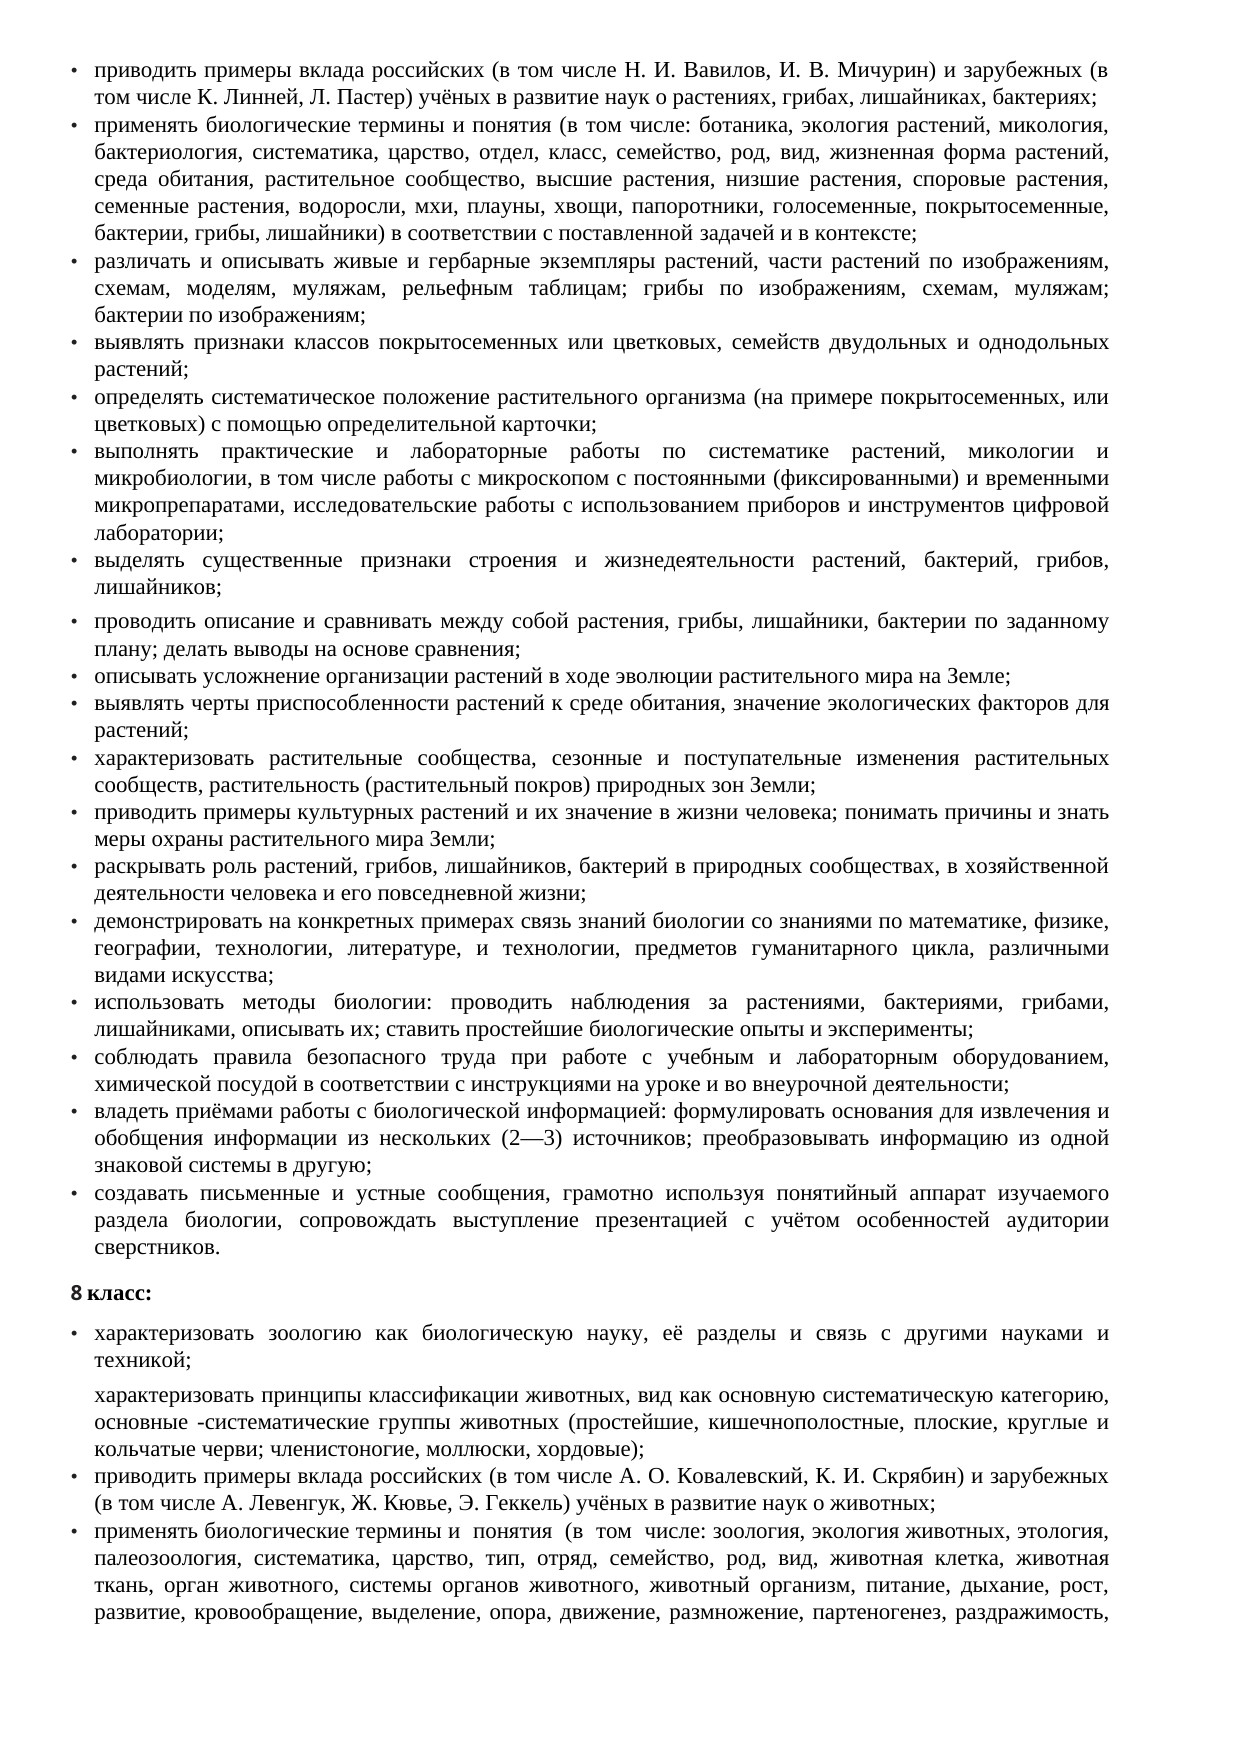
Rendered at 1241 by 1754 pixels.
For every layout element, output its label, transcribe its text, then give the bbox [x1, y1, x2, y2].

list различать и описывать живые и гербарные экземпляры растений, части растений по изображениям, схемам, моделям, муляжам, рельефным таблицам; грибы по изображениям, схемам, муляжам; бактерии по изображениям; [70, 247, 1111, 327]
list характеризовать растительные сообщества, сезонные и поступательные изменения растительных сообществ, растительность (растительный покров) природных зон Земли; [70, 743, 1111, 797]
list использовать методы биологии: проводить наблюдения за растениями, бактериями, грибами, лишайниками, описывать их; ставить простейшие биологические опыты и эксперименты; [70, 988, 1111, 1042]
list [70, 1517, 1111, 1624]
list раскрывать роль растений, грибов, лишайников, бактерий в природных сообществах, в хозяйственной деятельности человека и его повседневной жизни; [70, 852, 1111, 906]
list применять биологические термины и понятия (в том числе: ботаника, экология растений, микология, бактериология, систематика, царство, отдел, класс, семейство, род, вид, жизненная форма растений, среда обитания, растительное сообщество, высшие растения, низшие растения, споровые растения, семенные растения, водоросли, мхи, плауны, хвощи, папоротники, голосеменные, покрытосеменные, бактерии, грибы, лишайники) в соответствии с поставленной задачей и в контексте; [70, 111, 1111, 245]
text характеризовать принципы классификации животных, вид как основную систематическую категорию, основные -систематические группы животных (простейшие, кишечнополостные, плоские, круглые и кольчатые черви; членистоногие, моллюски, хордовые); [94, 1381, 1111, 1461]
list характеризовать зоологию как биологическую науку, её разделы и связь с другими науками и техникой; [70, 1319, 1111, 1373]
list определять систематическое положение растительного организма (на примере покрытосеменных, или цветковых) с помощью определительной карточки; [70, 383, 1111, 436]
list приводить примеры вклада российских (в том числе Н. И. Вавилов, И. В. Мичурин) и зарубежных (в том числе К. Линней, Л. Пастер) учёных в развитие наук о растениях, грибах, лишайниках, бактериях; [70, 56, 1111, 110]
list выявлять черты приспособленности растений к среде обитания, значение экологических факторов для растений; [70, 689, 1111, 743]
list приводить примеры культурных растений и их значение в жизни человека; понимать причины и знать меры охраны растительного мира Земли; [70, 798, 1111, 851]
list соблюдать правила безопасного труда при работе с учебным и лабораторным оборудованием, химической посудой в соответствии с инструкциями на уроке и во внеурочной деятельности; [70, 1043, 1111, 1096]
list приводить примеры вклада российских (в том числе А. О. Ковалевский, К. И. Скрябин) и зарубежных (в том числе А. Левенгук, Ж. Кювье, Э. Геккель) учёных в развитие наук о животных; [70, 1462, 1111, 1516]
list владеть приёмами работы с биологической информацией: формулировать основания для извлечения и обобщения информации из нескольких (2—3) источников; преобразовывать информацию из одной знаковой системы в другую; [70, 1097, 1111, 1178]
list выявлять признаки классов покрытосеменных или цветковых, семейств двудольных и однодольных растений; [70, 328, 1111, 382]
subtitle класс: [70, 1278, 1123, 1307]
list создавать письменные и устные сообщения, грамотно используя понятийный аппарат изучаемого раздела биологии, сопровождать выступление презентацией с учётом особенностей аудитории сверстников. [70, 1179, 1111, 1259]
list демонстрировать на конкретных примерах связь знаний биологии со знаниями по математике, физике, географии, технологии, литературе, и технологии, предметов гуманитарного цикла, различными видами искусства; [70, 907, 1111, 987]
list проводить описание и сравнивать между собой растения, грибы, лишайники, бактерии по заданному плану; делать выводы на основе сравнения; [70, 607, 1111, 661]
list выполнять практические и лабораторные работы по систематике растений, микологии и микробиологии, в том числе работы с микроскопом с постоянными (фиксированными) и временными микропрепаратами, исследовательские работы с использованием приборов и инструментов цифровой лаборатории; [70, 437, 1111, 545]
list выделять существенные признаки строения и жизнедеятельности растений, бактерий, грибов, лишайников; [70, 546, 1111, 599]
list описывать усложнение организации растений в ходе эволюции растительного мира на Земле; [70, 662, 1111, 688]
